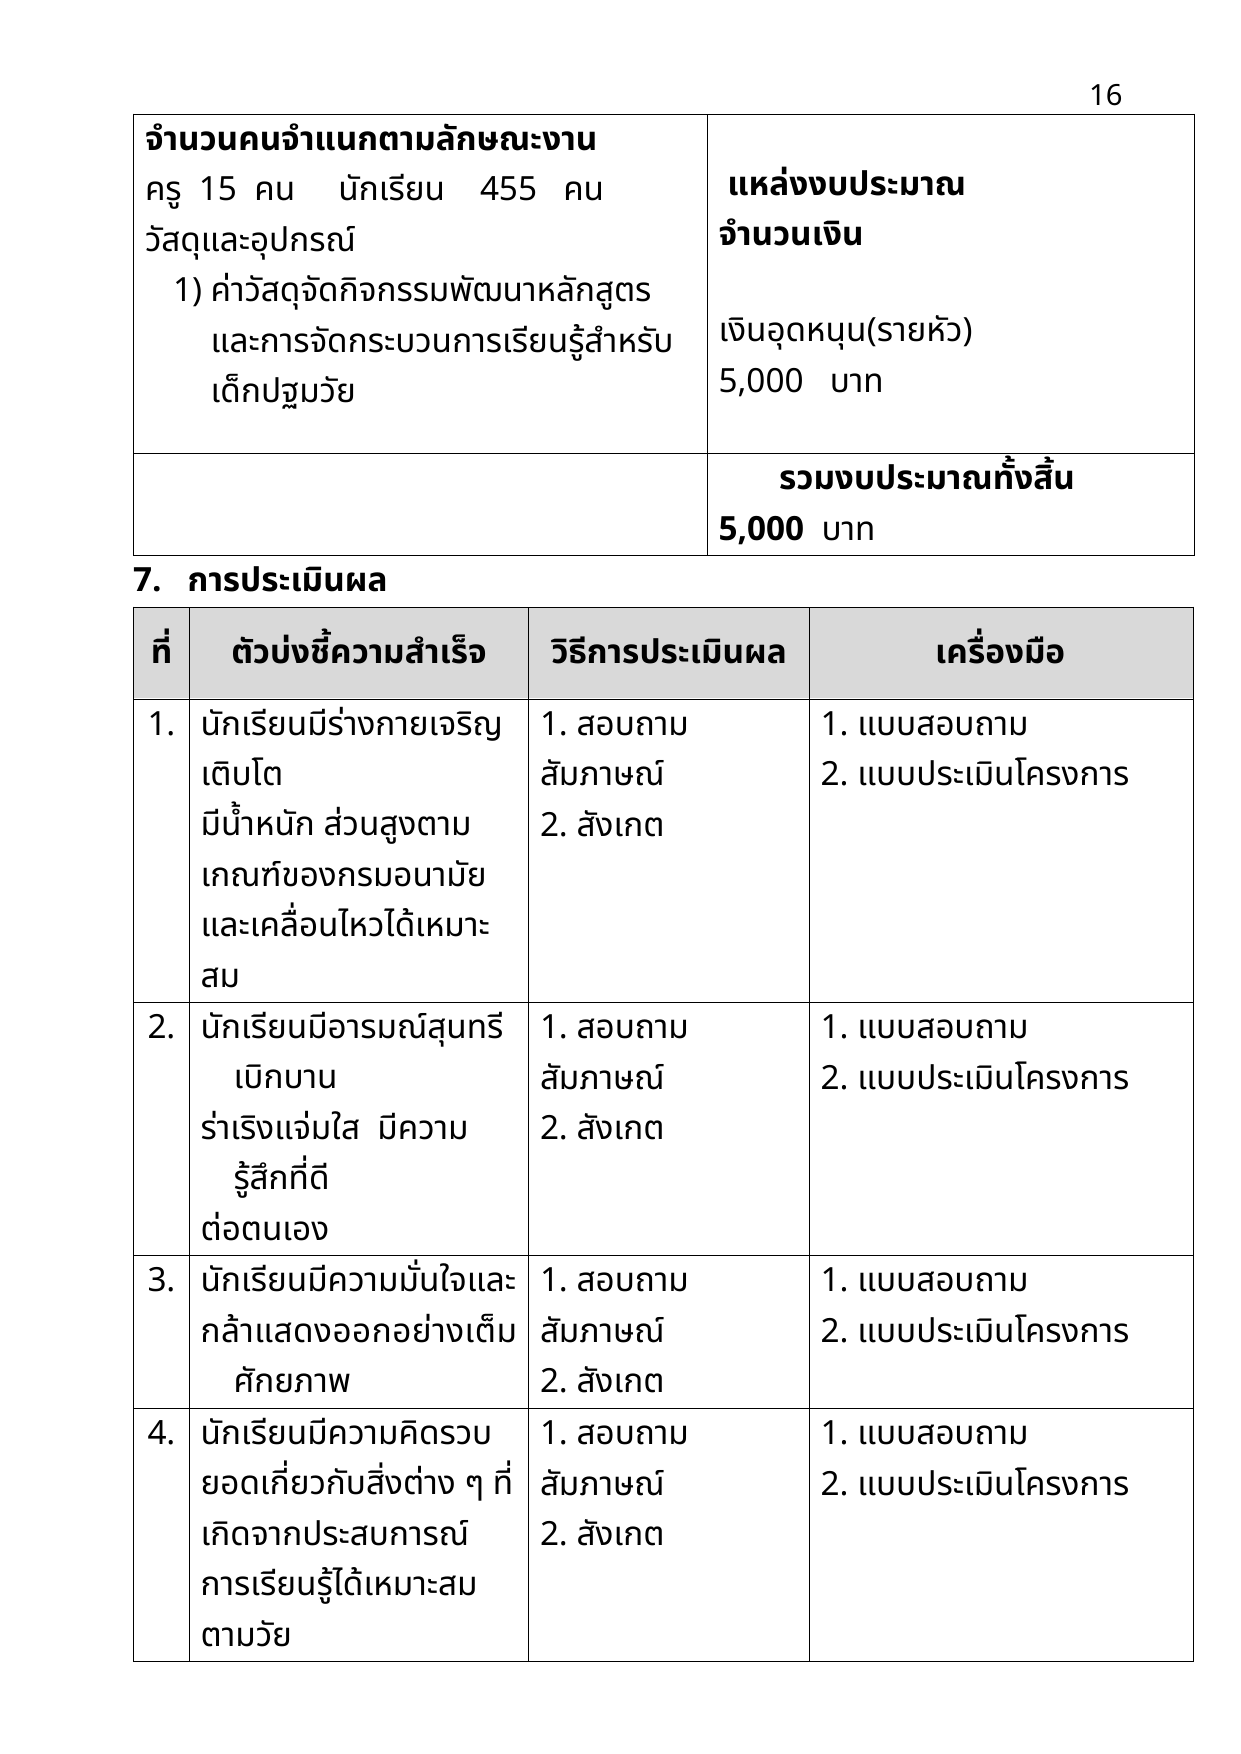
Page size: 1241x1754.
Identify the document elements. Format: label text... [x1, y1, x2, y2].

table_cell 4. [134, 1409, 189, 1661]
table_cell รวมงบประมาณทั้งสิ้น 5,000 บาท [708, 454, 1194, 555]
table_cell แหล่งงบประมาณ จำนวนเงิน เงินอุดหนุน(รายหัว) 5,000 บาท [708, 115, 1194, 453]
table_cell 1. สอบถาม สัมภาษณ์ 2. สังเกต [529, 700, 809, 1002]
table_cell 1. สอบถาม สัมภาษณ์ 2. สังเกต [529, 1409, 809, 1661]
table_cell 1. แบบสอบถาม 2. แบบประเมินโครงการ [810, 1256, 1193, 1408]
table_header ตัวบ่งชี้ความสำเร็จ [190, 608, 528, 698]
table_cell 1. สอบถาม สัมภาษณ์ 2. สังเกต [529, 1003, 809, 1255]
table_cell นักเรียนมีอารมณ์สุนทรี เบิกบาน ร่าเริงแจ่มใส มีความรู้สึกที่ดี ต่อตนเอง [190, 1003, 528, 1255]
table_cell 1. [134, 700, 189, 1002]
table_cell นักเรียนมีความมั่นใจและ กล้าแสดงออกอย่างเต็มศักยภาพ [190, 1256, 528, 1408]
table_cell นักเรียนมีร่างกายเจริญเติบโต มีน้ำหนัก ส่วนสูงตามเกณฑ์ของกรมอนามัย และเคลื่อนไหวได้เหมาะสม [190, 700, 528, 1002]
table_cell 2. [134, 1003, 189, 1255]
table_cell จำนวนคนจำแนกตามลักษณะงาน ครู 15 คน นักเรียน 455 คน วัสดุและอุปกรณ์ ค่าวัสดุจัดกิจกรรมพัฒนาหลักสูตร และการจัดกระบวนการเรียนรู้สำหรับเด็กปฐมวัย [134, 115, 707, 453]
table_cell 1. แบบสอบถาม 2. แบบประเมินโครงการ [810, 700, 1193, 1002]
text 7. การประเมินผล [133, 556, 1122, 607]
table_cell นักเรียนมีความคิดรวบยอดเกี่ยวกับสิ่งต่าง ๆ ที่เกิดจากประสบการณ์การเรียนรู้ได้เหมาะสมตามวัย [190, 1409, 528, 1661]
table_header ที่ [134, 608, 189, 698]
table_cell [134, 454, 707, 555]
table_cell 3. [134, 1256, 189, 1408]
table_cell 1. แบบสอบถาม 2. แบบประเมินโครงการ [810, 1409, 1193, 1661]
table_cell 1. สอบถาม สัมภาษณ์ 2. สังเกต [529, 1256, 809, 1408]
table_cell 1. แบบสอบถาม 2. แบบประเมินโครงการ [810, 1003, 1193, 1255]
table_header วิธีการประเมินผล [529, 608, 809, 698]
table_header เครื่องมือ [810, 608, 1193, 698]
